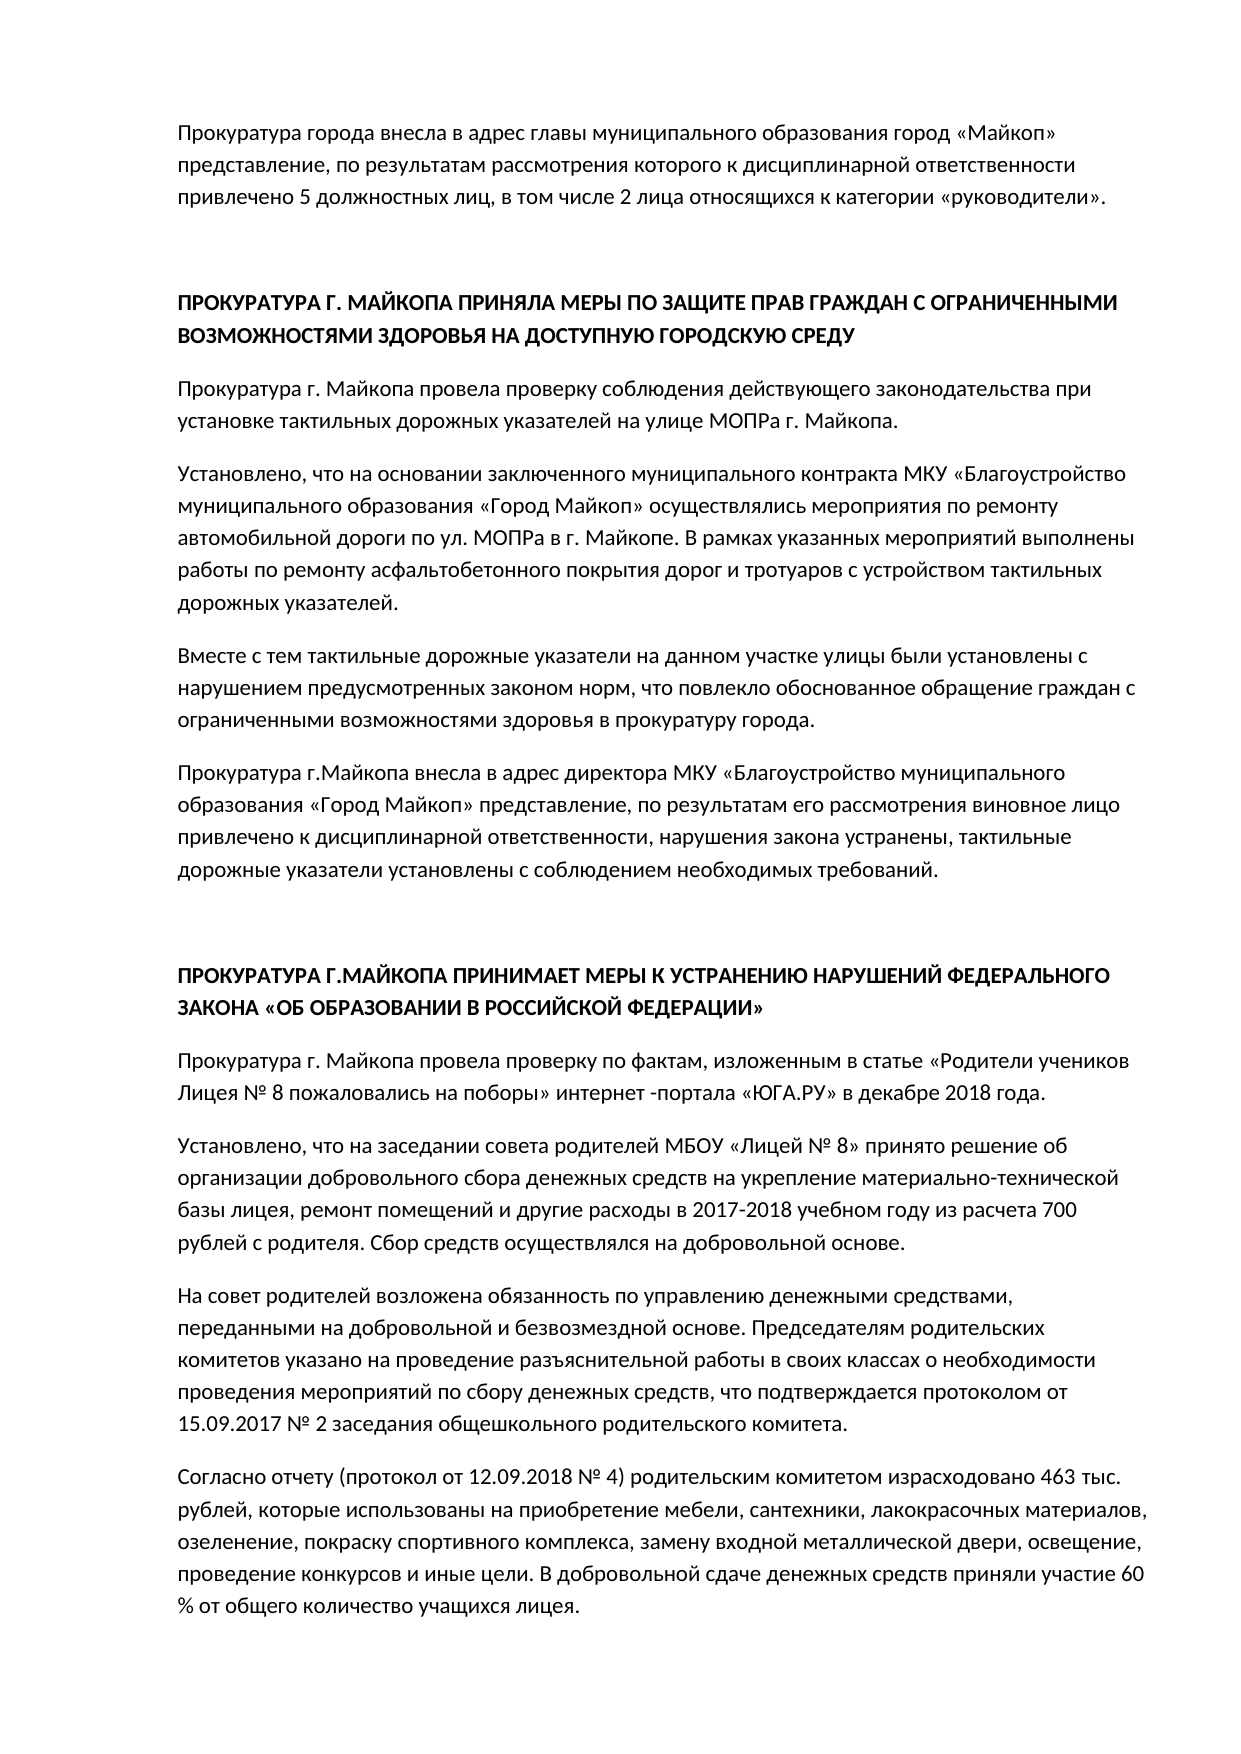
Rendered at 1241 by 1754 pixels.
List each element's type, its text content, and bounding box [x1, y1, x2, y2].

text Прокуратура города внесла в адрес главы муниципального образования город «Майкоп» представление, по результатам рассмотрения которого к дисциплинарной ответственности привлечено 5 должностных лиц, в том числе 2 лица относящихся к категории «руководители». [177, 118, 1152, 211]
text ПРОКУРАТУРА Г. МАЙКОПА ПРИНЯЛА МЕРЫ ПО ЗАЩИТЕ ПРАВ ГРАЖДАН С ОГРАНИЧЕННЫМИ ВОЗМОЖНОСТЯМИ ЗДОРОВЬЯ НА ДОСТУПНУЮ ГОРОДСКУЮ СРЕДУ [177, 288, 1152, 349]
text Установлено, что на основании заключенного муниципального контракта МКУ «Благоустройство муниципального образования «Город Майкоп» осуществлялись мероприятия по ремонту автомобильной дороги по ул. МОПРа в г. Майкопе. В рамках указанных мероприятий выполнены работы по ремонту асфальтобетонного покрытия дорог и тротуаров с устройством тактильных дорожных указателей. [177, 459, 1152, 616]
text Согласно отчету (протокол от 12.09.2018 № 4) родительским комитетом израсходовано 463 тыс. рублей, которые использованы на приобретение мебели, сантехники, лакокрасочных материалов, озеленение, покраску спортивного комплекса, замену входной металлической двери, освещение, проведение конкурсов и иные цели. В добровольной сдаче денежных средств приняли участие 60 % от общего количество учащихся лицея. [177, 1462, 1152, 1619]
text Вместе с тем тактильные дорожные указатели на данном участке улицы были установлены с нарушением предусмотренных законом норм, что повлекло обоснованное обращение граждан с ограниченными возможностями здоровья в прокуратуру города. [177, 641, 1152, 733]
text Прокуратура г.Майкопа внесла в адрес директора МКУ «Благоустройство муниципального образования «Город Майкоп» представление, по результатам его рассмотрения виновное лицо привлечено к дисциплинарной ответственности, нарушения закона устранены, тактильные дорожные указатели установлены с соблюдением необходимых требований. [177, 758, 1152, 883]
text Прокуратура г. Майкопа провела проверку по фактам, изложенным в статье «Родители учеников Лицея № 8 пожаловались на поборы» интернет -портала «ЮГА.РУ» в декабре 2018 года. [177, 1046, 1152, 1106]
text На совет родителей возложена обязанность по управлению денежными средствами, переданными на добровольной и безвозмездной основе. Председателям родительских комитетов указано на проведение разъяснительной работы в своих классах о необходимости проведения мероприятий по сбору денежных средств, что подтверждается протоколом от 15.09.2017 № 2 заседания общешкольного родительского комитета. [177, 1281, 1152, 1437]
text Установлено, что на заседании совета родителей МБОУ «Лицей № 8» принято решение об организации добровольного сбора денежных средств на укрепление материально-технической базы лицея, ремонт помещений и другие расходы в 2017-2018 учебном году из расчета 700 рублей с родителя. Сбор средств осуществлялся на добровольной основе. [177, 1131, 1152, 1256]
text Прокуратура г. Майкопа провела проверку соблюдения действующего законодательства при установке тактильных дорожных указателей на улице МОПРа г. Майкопа. [177, 374, 1152, 434]
text ПРОКУРАТУРА Г.МАЙКОПА ПРИНИМАЕТ МЕРЫ К УСТРАНЕНИЮ НАРУШЕНИЙ ФЕДЕРАЛЬНОГО ЗАКОНА «ОБ ОБРАЗОВАНИИ В РОССИЙСКОЙ ФЕДЕРАЦИИ» [177, 961, 1152, 1021]
